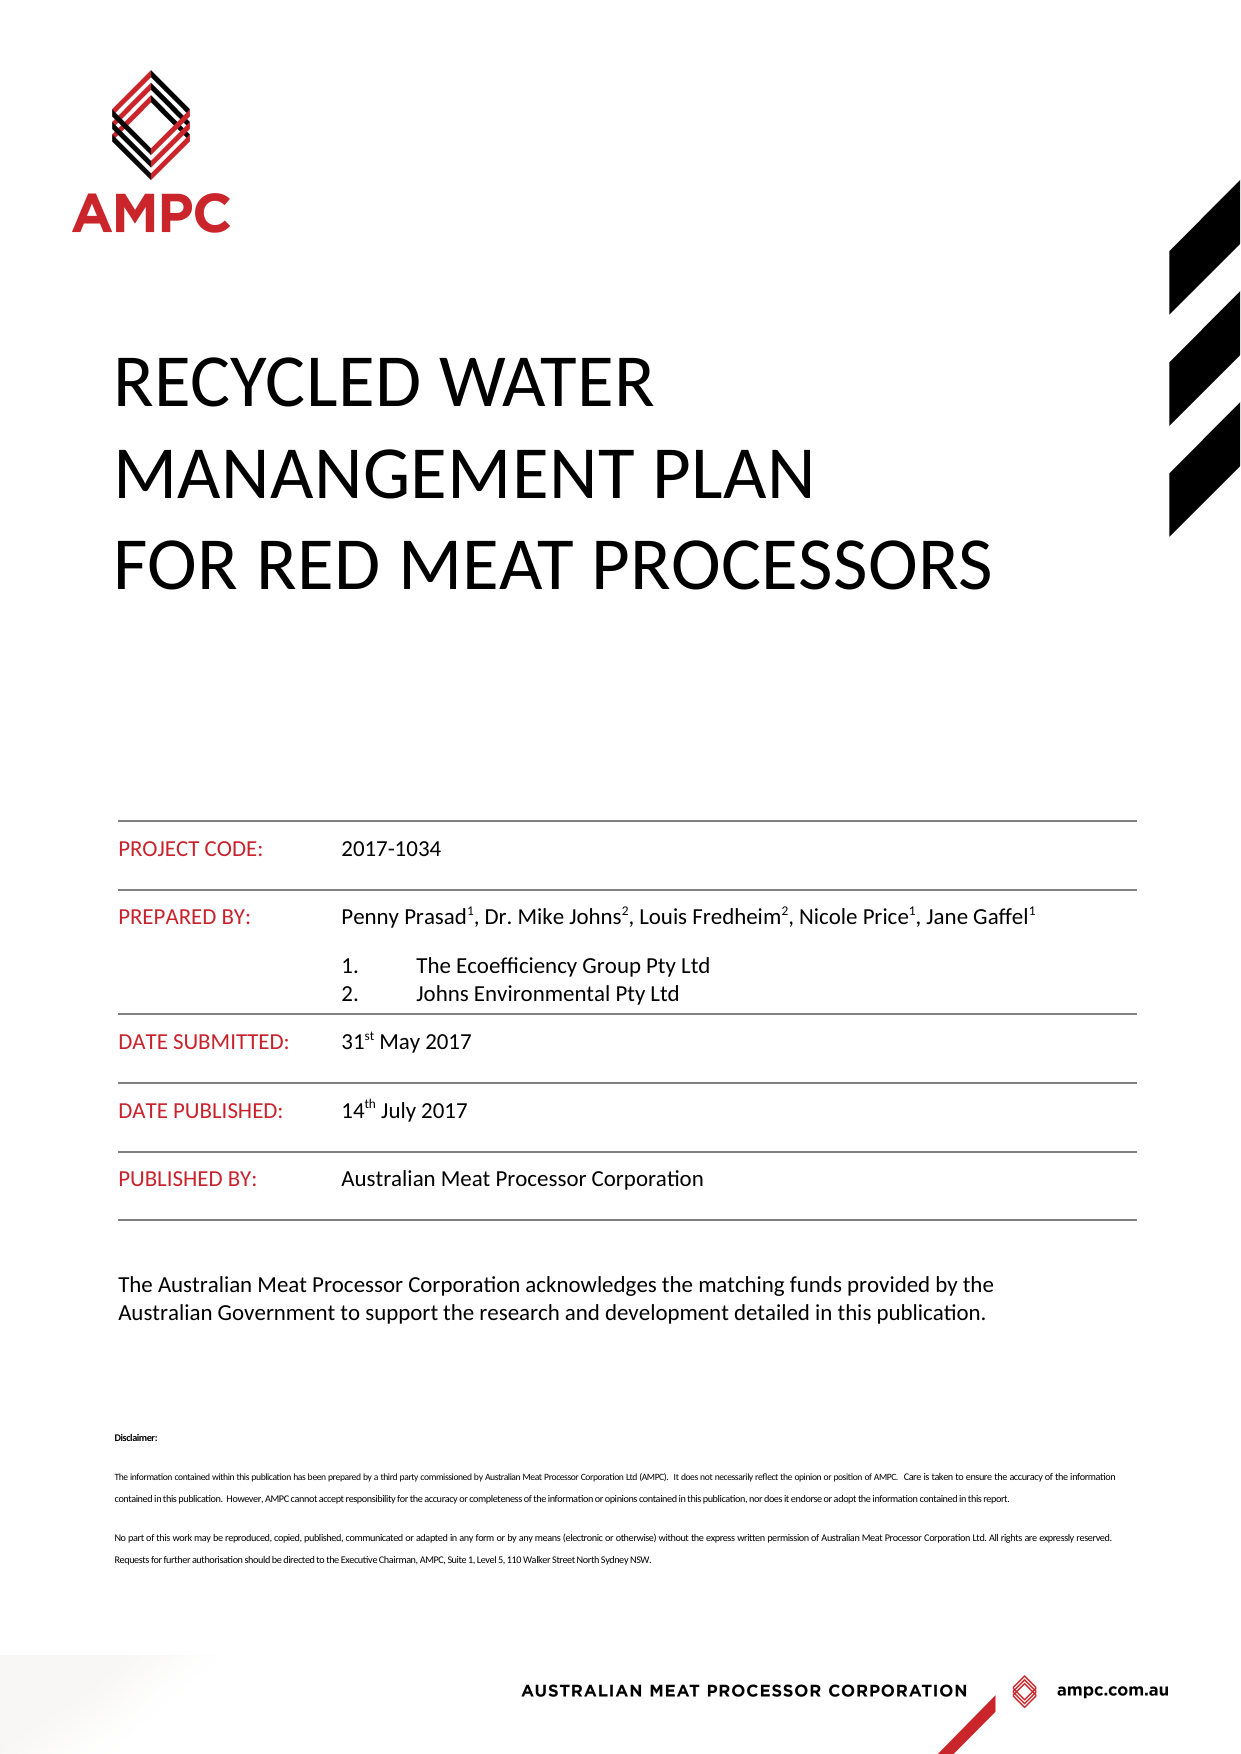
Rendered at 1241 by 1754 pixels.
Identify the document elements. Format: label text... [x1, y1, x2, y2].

table_cell PREPARED BY: [118, 891, 341, 1013]
table_cell Australian Meat Processor Corporation [341, 1153, 1137, 1219]
table_cell PUBLISHED BY: [118, 1153, 341, 1219]
picture [1, 0, 1241, 549]
table_header PROJECT CODE: [118, 822, 341, 888]
table_cell 31st May 2017 [341, 1015, 1137, 1082]
table_cell DATE SUBMITTED: [118, 1015, 341, 1082]
table_header 2017-1034 [341, 822, 1137, 888]
table_cell 14th July 2017 [341, 1084, 1137, 1151]
picture [0, 1655, 1241, 1754]
table_cell DATE PUBLISHED: [118, 1084, 341, 1151]
table_cell Penny Prasad1, Dr. Mike Johns2, Louis Fredheim2, Nicole Price1, Jane Gaffel1 1. The Ecoefficiency Group Pty Ltd 2. Johns Environmental Pty Ltd [341, 891, 1137, 1013]
text The Australian Meat Processor Corporation acknowledges the matching funds provided by the Australian Government to support the research and development detailed in this publication. [118, 1270, 1064, 1326]
